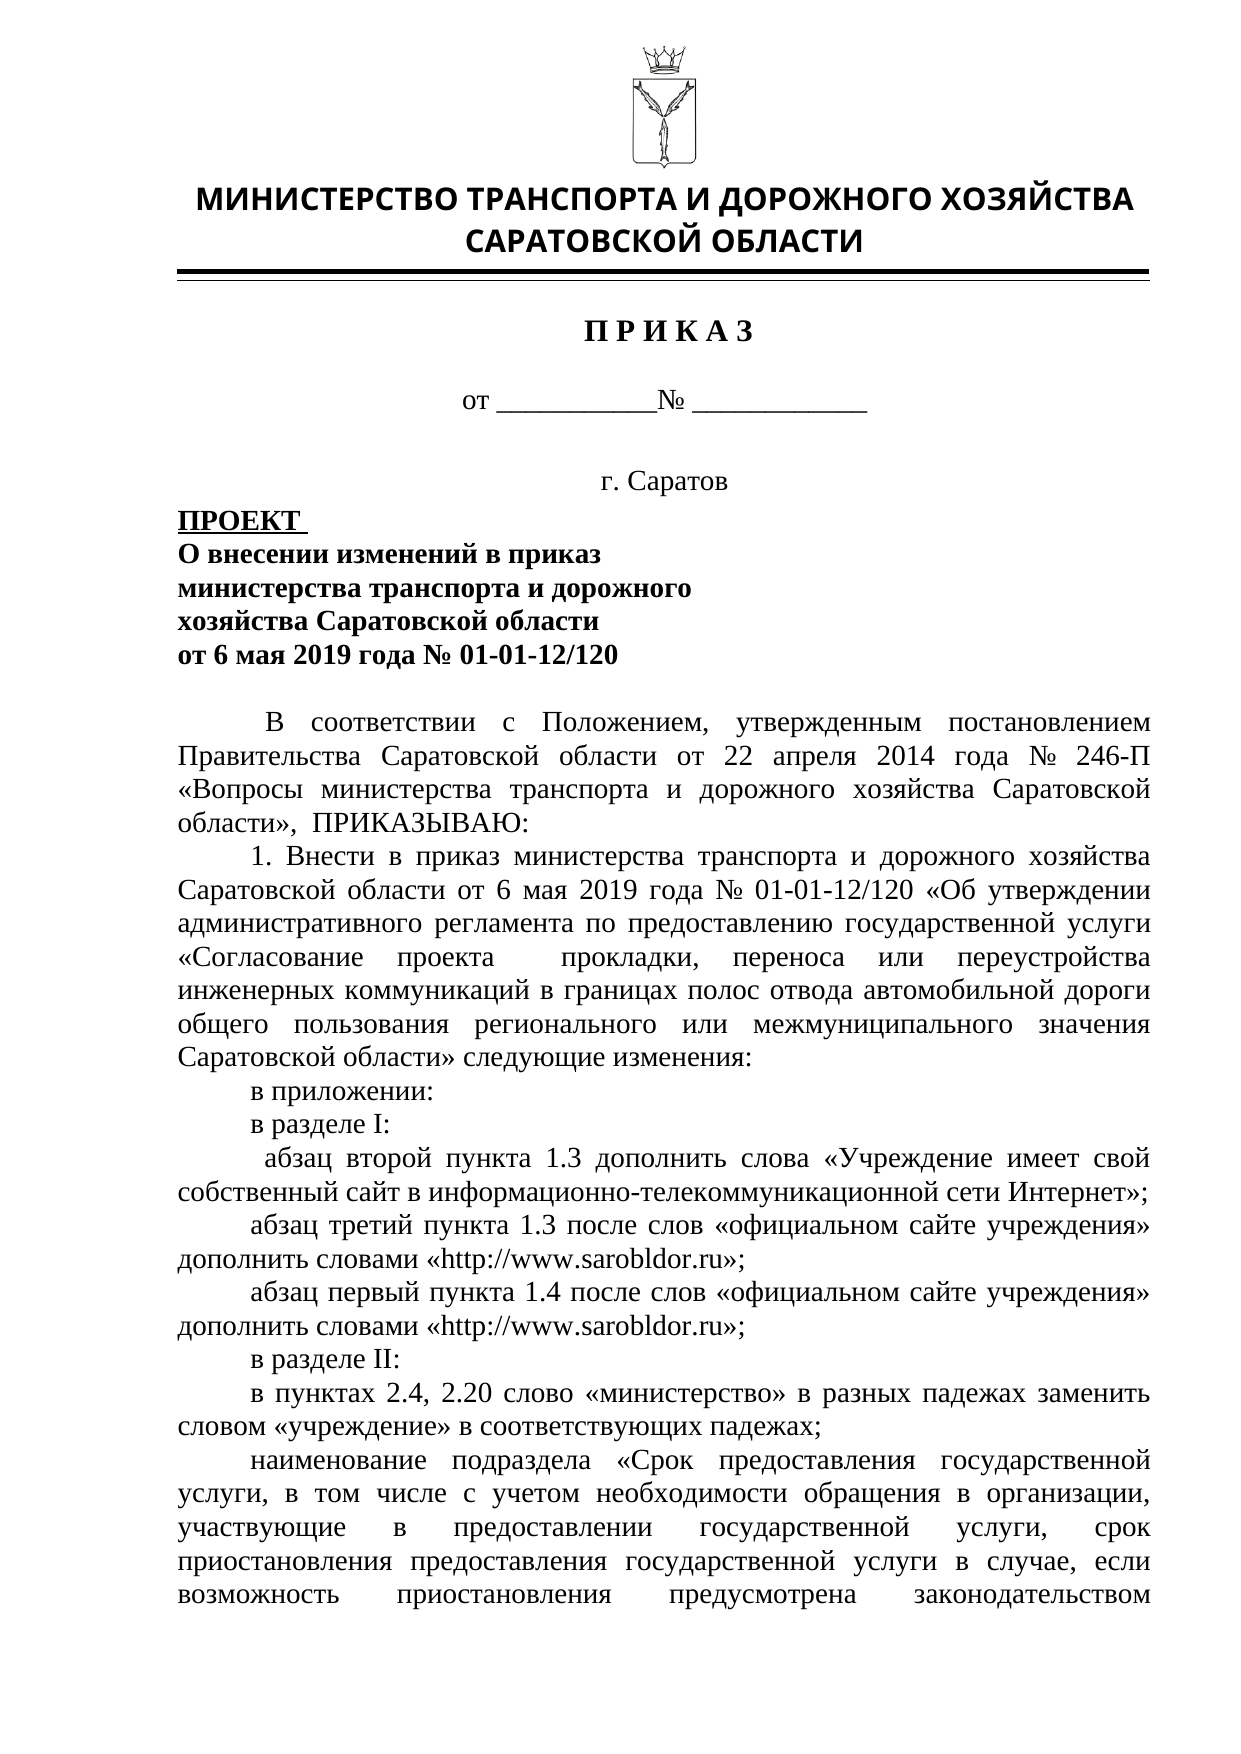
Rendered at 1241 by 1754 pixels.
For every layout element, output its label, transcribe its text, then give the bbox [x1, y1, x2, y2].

text в разделе I: [177, 1107, 1152, 1140]
text от ___________№ ____________ [177, 382, 1152, 416]
text ПРОЕКТ [177, 503, 1152, 536]
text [177, 1442, 1152, 1610]
text МИНИСТЕРСТВО ТРАНСПОРТА И ДОРОЖНОГО ХОЗЯЙСТВА [177, 177, 1152, 219]
text в приложении: [177, 1073, 1152, 1107]
text абзац первый пункта 1.4 после слов «официальном сайте учреждения» дополнить словами «http://www.sarobldor.ru»; [177, 1274, 1152, 1341]
text В соответствии с Положением, утвержденным постановлением Правительства Саратовской области от 22 апреля 2014 года № 246-П «Вопросы министерства транспорта и дорожного хозяйства Саратовской области», ПРИКАЗЫВАЮ: [177, 704, 1152, 838]
text в пунктах 2.4, 2.20 слово «министерство» в разных падежах заменить словом «учреждение» в соответствующих падежах; [177, 1375, 1152, 1442]
text П Р И К А З [177, 313, 1152, 349]
text О внесении изменений в приказ министерства транспорта и дорожного хозяйства Саратовской области от 6 мая 2019 года № 01-01-12/120 [177, 536, 694, 671]
text абзац третий пункта 1.3 после слов «официальном сайте учреждения» дополнить словами «http://www.sarobldor.ru»; [177, 1207, 1152, 1274]
picture [631, 44, 697, 170]
text САРАТОВСКОЙ ОБЛАСТИ [177, 219, 1152, 262]
text г. Саратов [177, 463, 1152, 496]
text 1. Внести в приказ министерства транспорта и дорожного хозяйства Саратовской области от 6 мая 2019 года № 01-01-12/120 «Об утверждении административного регламента по предоставлению государственной услуги «Согласование проекта прокладки, переноса или переустройства инженерных коммуникаций в границах полос отвода автомобильной дороги общего пользования регионального или межмуниципального значения Саратовской области» следующие изменения: [177, 838, 1152, 1073]
text абзац второй пункта 1.3 дополнить слова «Учреждение имеет свой собственный сайт в информационно-телекоммуникационной сети Интернет»; [177, 1140, 1152, 1207]
text в разделе II: [177, 1341, 1152, 1375]
